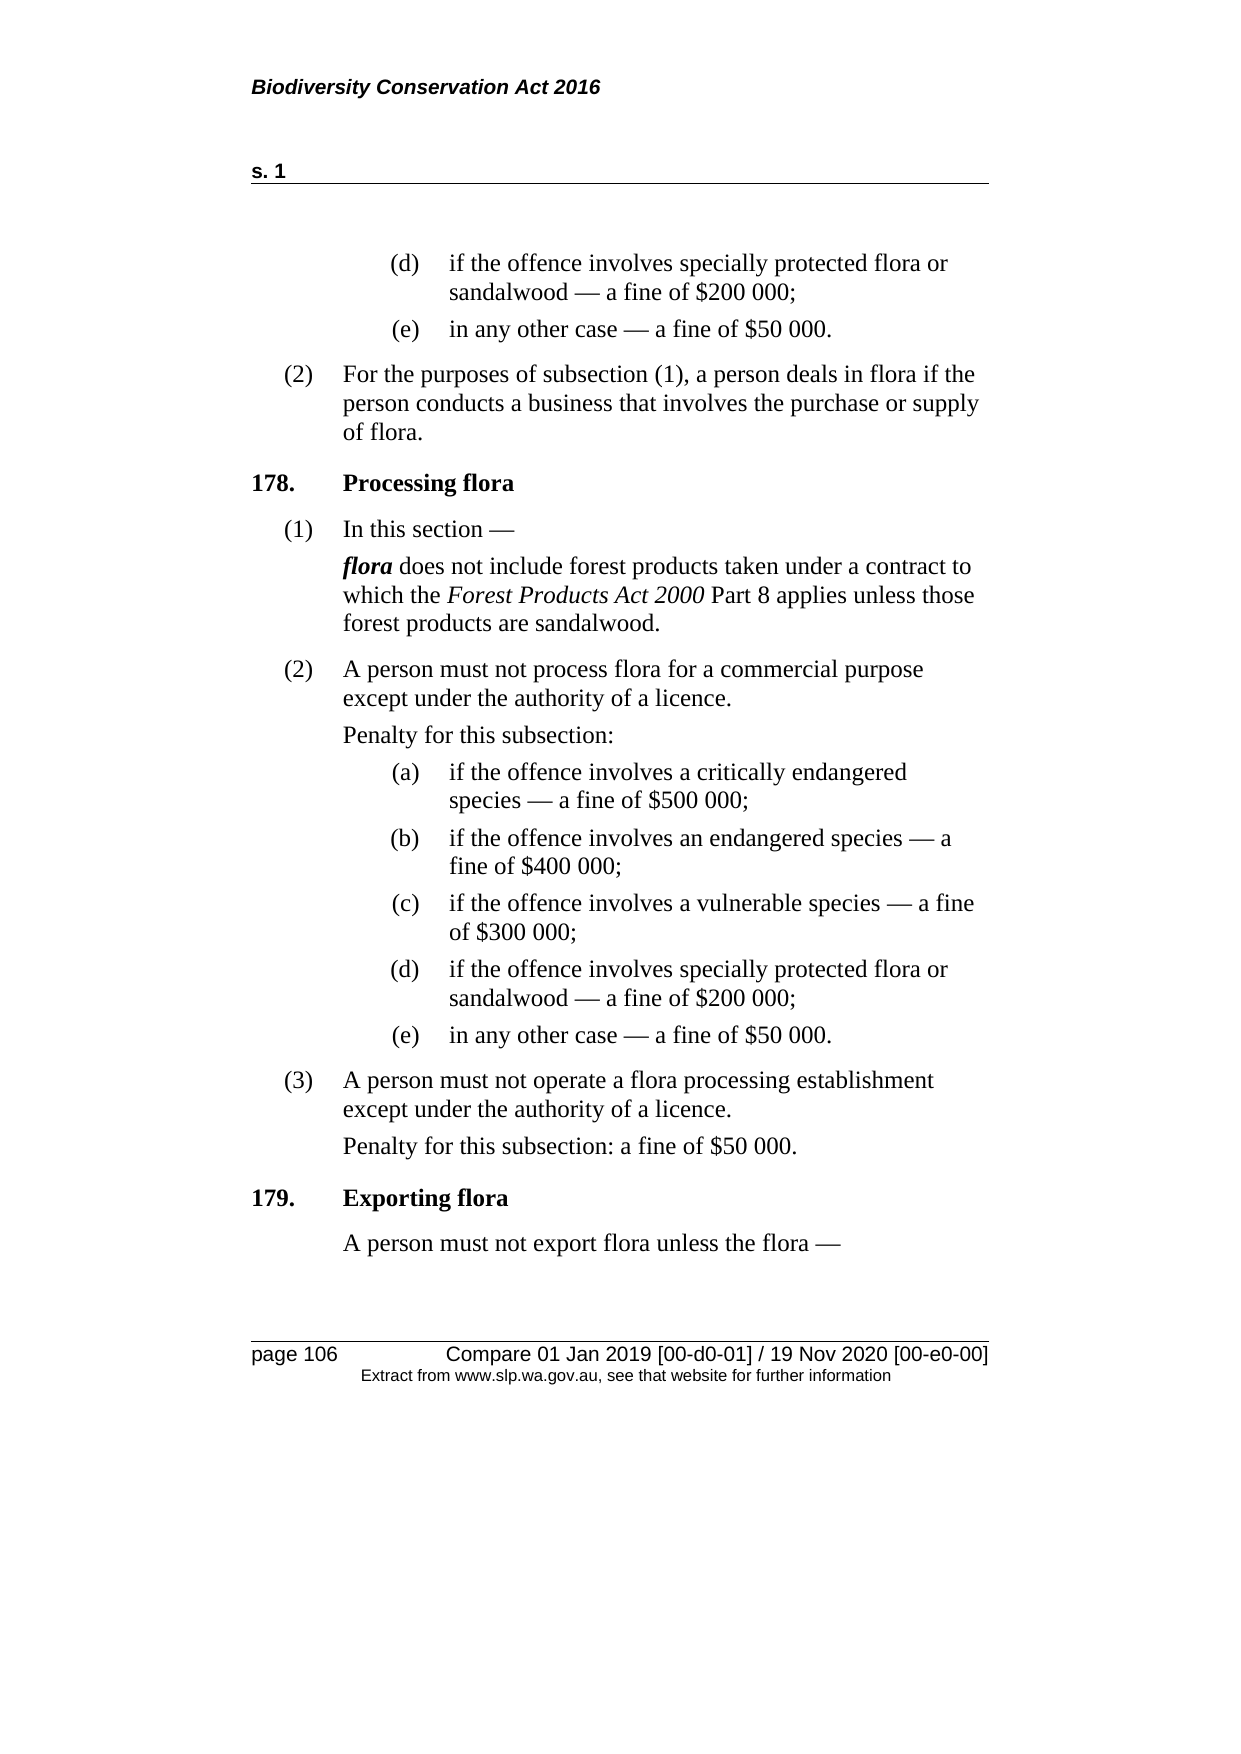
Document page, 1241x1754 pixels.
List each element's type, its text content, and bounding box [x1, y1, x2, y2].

subtitle 178. Processing flora [251, 468, 989, 497]
text (a) if the offence involves a critically endangered species — a fine of $500 000; [251, 757, 989, 814]
text (d) if the offence involves specially protected flora or sandalwood — a fine of $200 000; [251, 954, 989, 1012]
text flora does not include forest products taken under a contract to which the Forest Products Act 2000 Part 8 applies unless those forest products are sandalwood. [251, 551, 989, 637]
text Penalty for this subsection: [251, 720, 989, 748]
text (3) A person must not operate a flora processing establishment except under the authority of a licence. [251, 1066, 989, 1123]
text (e) in any other case — a fine of $50 000. [251, 1020, 989, 1049]
text (1) In this section — [251, 514, 989, 543]
text (2) For the purposes of subsection (1), a person deals in flora if the person conducts a business that involves the purchase or supply of flora. [251, 359, 989, 446]
text (e) in any other case — a fine of $50 000. [251, 314, 989, 343]
text Penalty for this subsection: a fine of $50 000. [251, 1131, 989, 1160]
text (d) if the offence involves specially protected flora or sandalwood — a fine of $200 000; [251, 248, 989, 306]
text (b) if the offence involves an endangered species — a fine of $400 000; [251, 823, 989, 880]
text (2) A person must not process flora for a commercial purpose except under the authority of a licence. [251, 654, 989, 711]
text (c) if the offence involves a vulnerable species — a fine of $300 000; [251, 888, 989, 946]
text A person must not export flora unless the flora — [251, 1228, 989, 1257]
subtitle 179. Exporting flora [251, 1183, 989, 1212]
